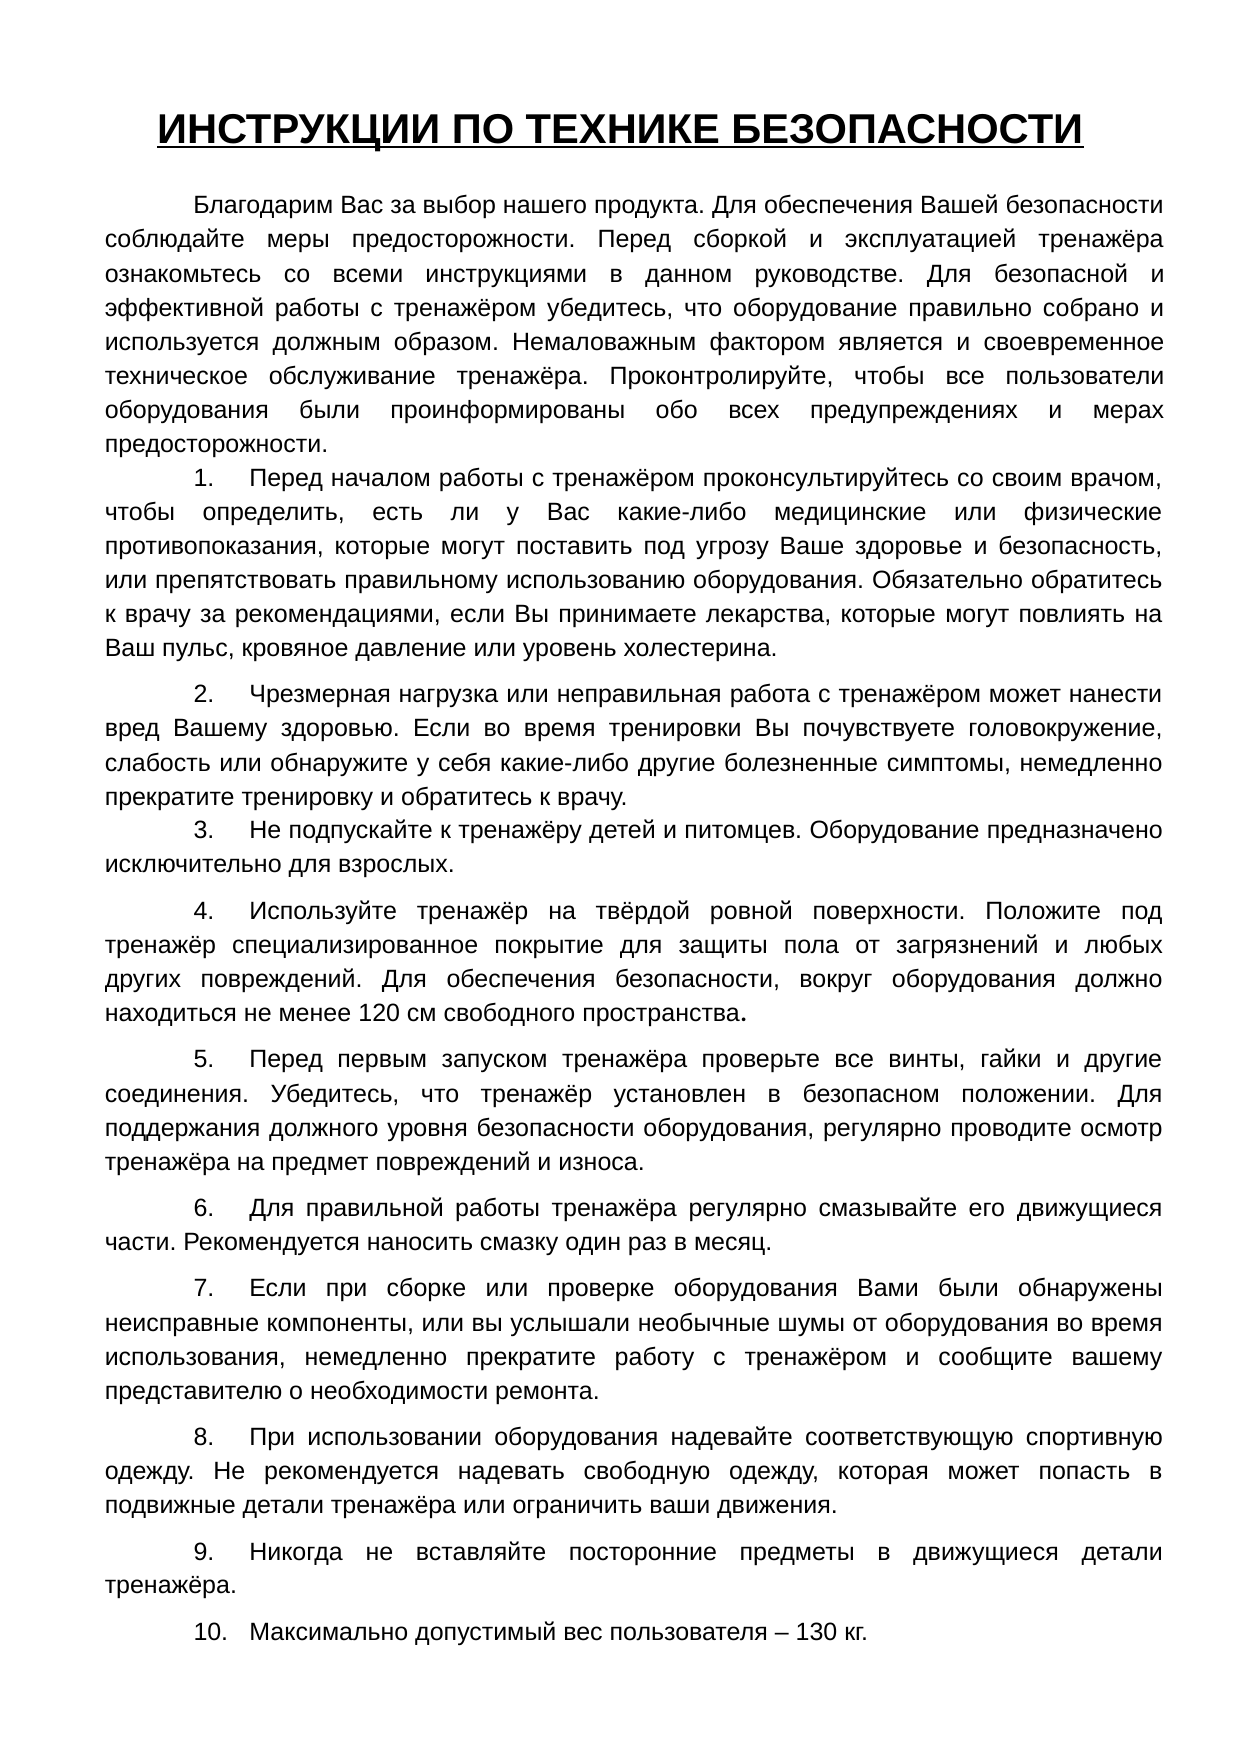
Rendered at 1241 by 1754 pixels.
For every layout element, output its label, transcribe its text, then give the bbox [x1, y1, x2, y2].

list Максимально допустимый вес пользователя – 130 кг. [104, 1615, 1164, 1647]
list Используйте тренажёр на твёрдой ровной поверхности. Положите под тренажёр специализированное покрытие для защиты пола от загрязнений и любых других повреждений. Для обеспечения безопасности, вокруг оборудования должно находиться не менее 120 см свободного пространства. [104, 894, 1164, 1029]
list Не подпускайте к тренажёру детей и питомцев. Оборудование предназначено исключительно для взрослых. [104, 813, 1164, 880]
list Чрезмерная нагрузка или неправильная работа с тренажёром может нанести вред Вашему здоровью. Если во время тренировки Вы почувствуете головокружение, слабость или обнаружите у себя какие-либо другие болезненные симптомы, немедленно прекратите тренировку и обратитесь к врачу. [104, 677, 1164, 812]
list Для правильной работы тренажёра регулярно смазывайте его движущиеся части. Рекомендуется наносить смазку один раз в месяц. [104, 1191, 1164, 1258]
list Перед первым запуском тренажёра проверьте все винты, гайки и другие соединения. Убедитесь, что тренажёр установлен в безопасном положении. Для поддержания должного уровня безопасности оборудования, регулярно проводите осмотр тренажёра на предмет повреждений и износа. [104, 1043, 1164, 1177]
list Никогда не вставляйте посторонние предметы в движущиеся детали тренажёра. [104, 1534, 1164, 1601]
text Благодарим Вас за выбор нашего продукта. Для обеспечения Вашей безопасности соблюдайте меры предосторожности. Перед сборкой и эксплуатацией тренажёра ознакомьтесь со всеми инструкциями в данном руководстве. Для безопасной и эффективной работы с тренажёром убедитесь, что оборудование правильно собрано и используется должным образом. Немаловажным фактором является и своевременное техническое обслуживание тренажёра. Проконтролируйте, чтобы все пользователи оборудования были проинформированы обо всех предупреждениях и мерах предосторожности. [104, 188, 1165, 459]
list При использовании оборудования надевайте соответствующую спортивную одежду. Не рекомендуется надевать свободную одежду, которая может попасть в подвижные детали тренажёра или ограничить ваши движения. [104, 1420, 1164, 1521]
list Если при сборке или проверке оборудования Вами были обнаружены неисправные компоненты, или вы услышали необычные шумы от оборудования во время использования, немедленно прекратите работу с тренажёром и сообщите вашему представителю о необходимости ремонта. [104, 1272, 1164, 1406]
text ИНСТРУКЦИИ ПО ТЕХНИКЕ БЕЗОПАСНОСТИ [75, 96, 1165, 161]
list Перед началом работы с тренажёром проконсультируйтесь со своим врачом, чтобы определить, есть ли у Вас какие-либо медицинские или физические противопоказания, которые могут поставить под угрозу Ваше здоровье и безопасность, или препятствовать правильному использованию оборудования. Обязательно обратитесь к врачу за рекомендациями, если Вы принимаете лекарства, которые могут повлиять на Ваш пульс, кровяное давление или уровень холестерина. [104, 461, 1164, 664]
